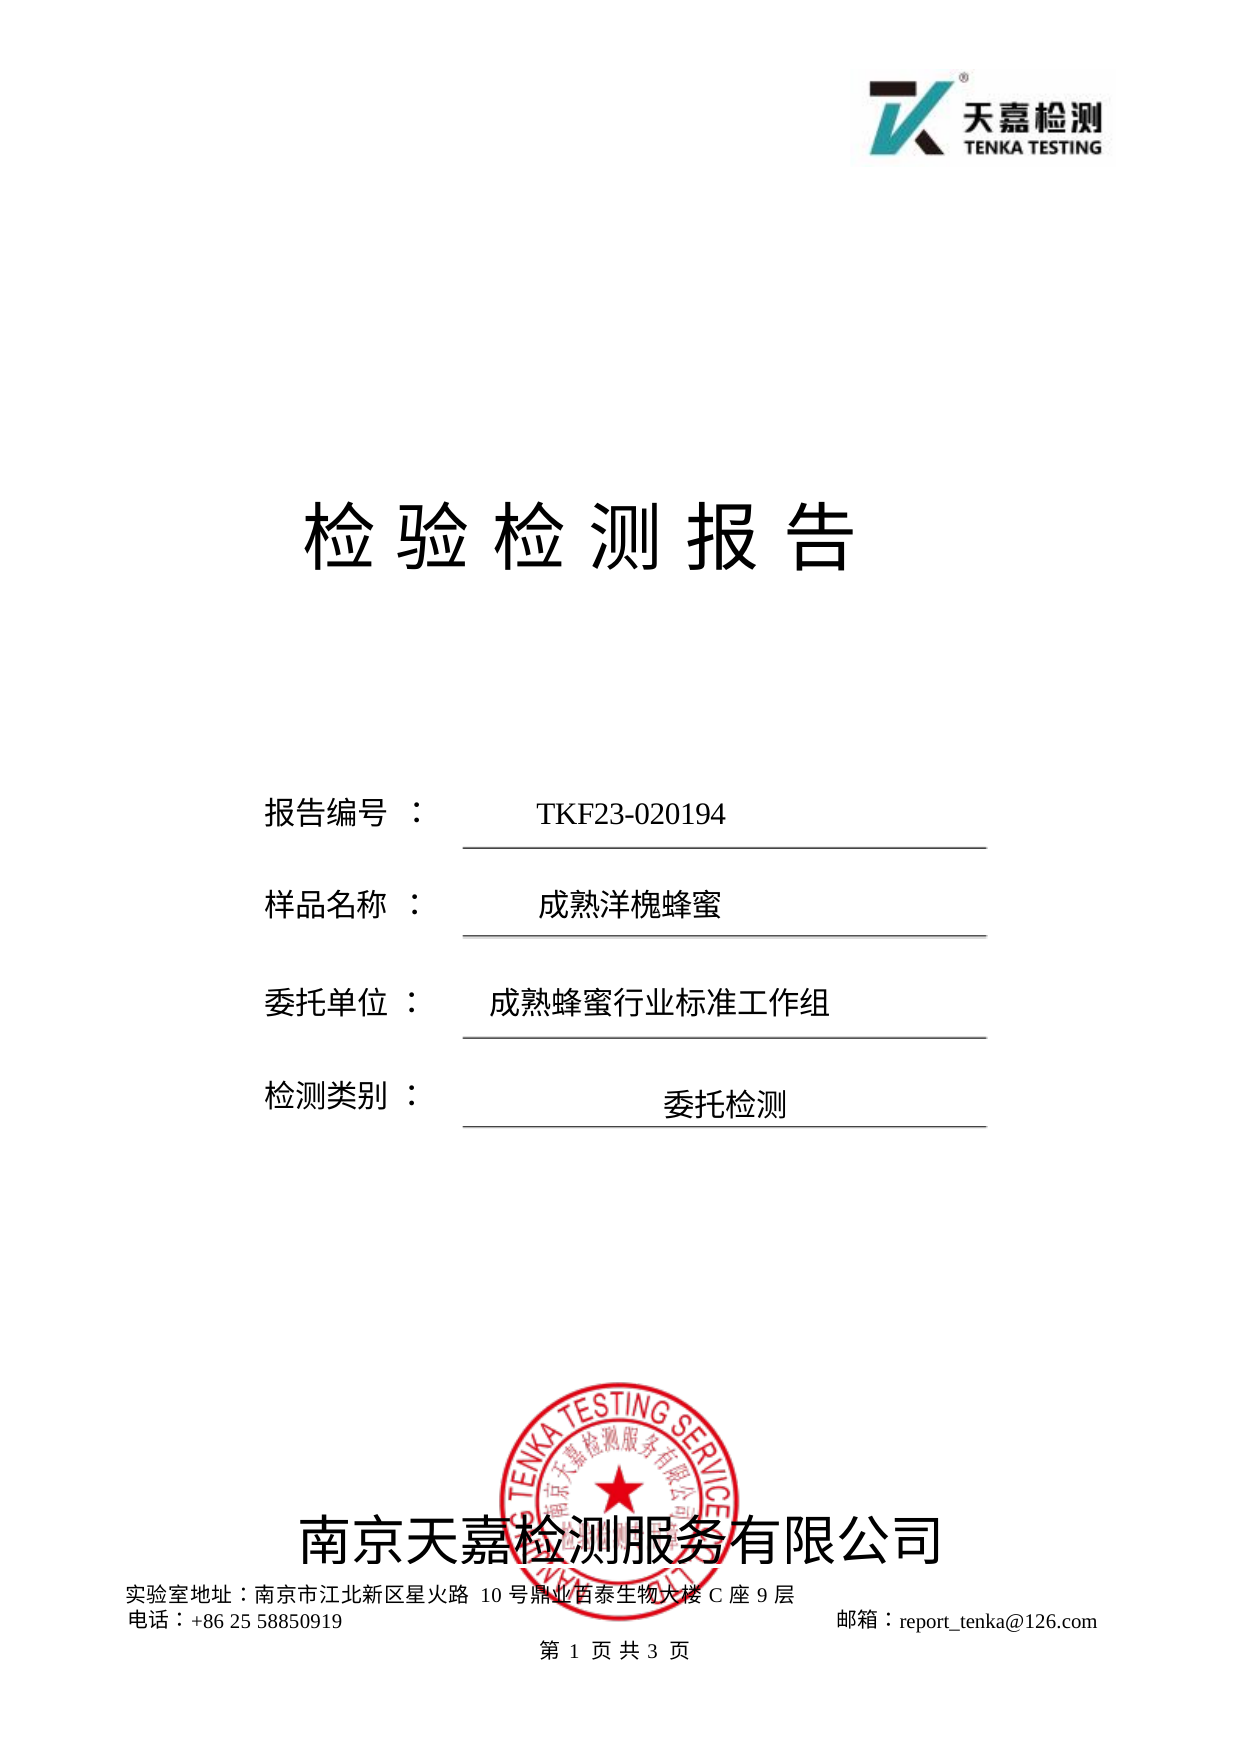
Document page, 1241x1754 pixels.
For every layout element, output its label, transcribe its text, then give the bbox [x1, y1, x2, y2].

picture [462, 935, 988, 939]
text 第 1 页 共 3 页 [539, 1640, 1142, 1663]
picture [498, 1573, 741, 1581]
picture [498, 1381, 741, 1506]
text 电话：+86 25 58850919 邮箱：report_tenka@126.com [127, 1608, 1142, 1636]
text 样品名称 ： 成熟洋槐蜂蜜 [264, 886, 1142, 924]
text 检测类别 ： [264, 1082, 653, 1114]
text 检 验 检 测 报 告 [302, 489, 1142, 583]
picture [850, 69, 1117, 167]
text 委托检测 [663, 1090, 1142, 1123]
text 实验室地址：南京市江北新区星火路 10 号鼎业百泰生物大楼 C 座 9 层 [125, 1581, 1142, 1608]
text 委托单位 ： 成熟蜂蜜行业标准工作组 [264, 983, 1142, 1022]
text 报告编号 ： TKF23-020194 [264, 794, 1142, 832]
text 南京天嘉检测服务有限公司 [113, 1506, 1142, 1573]
